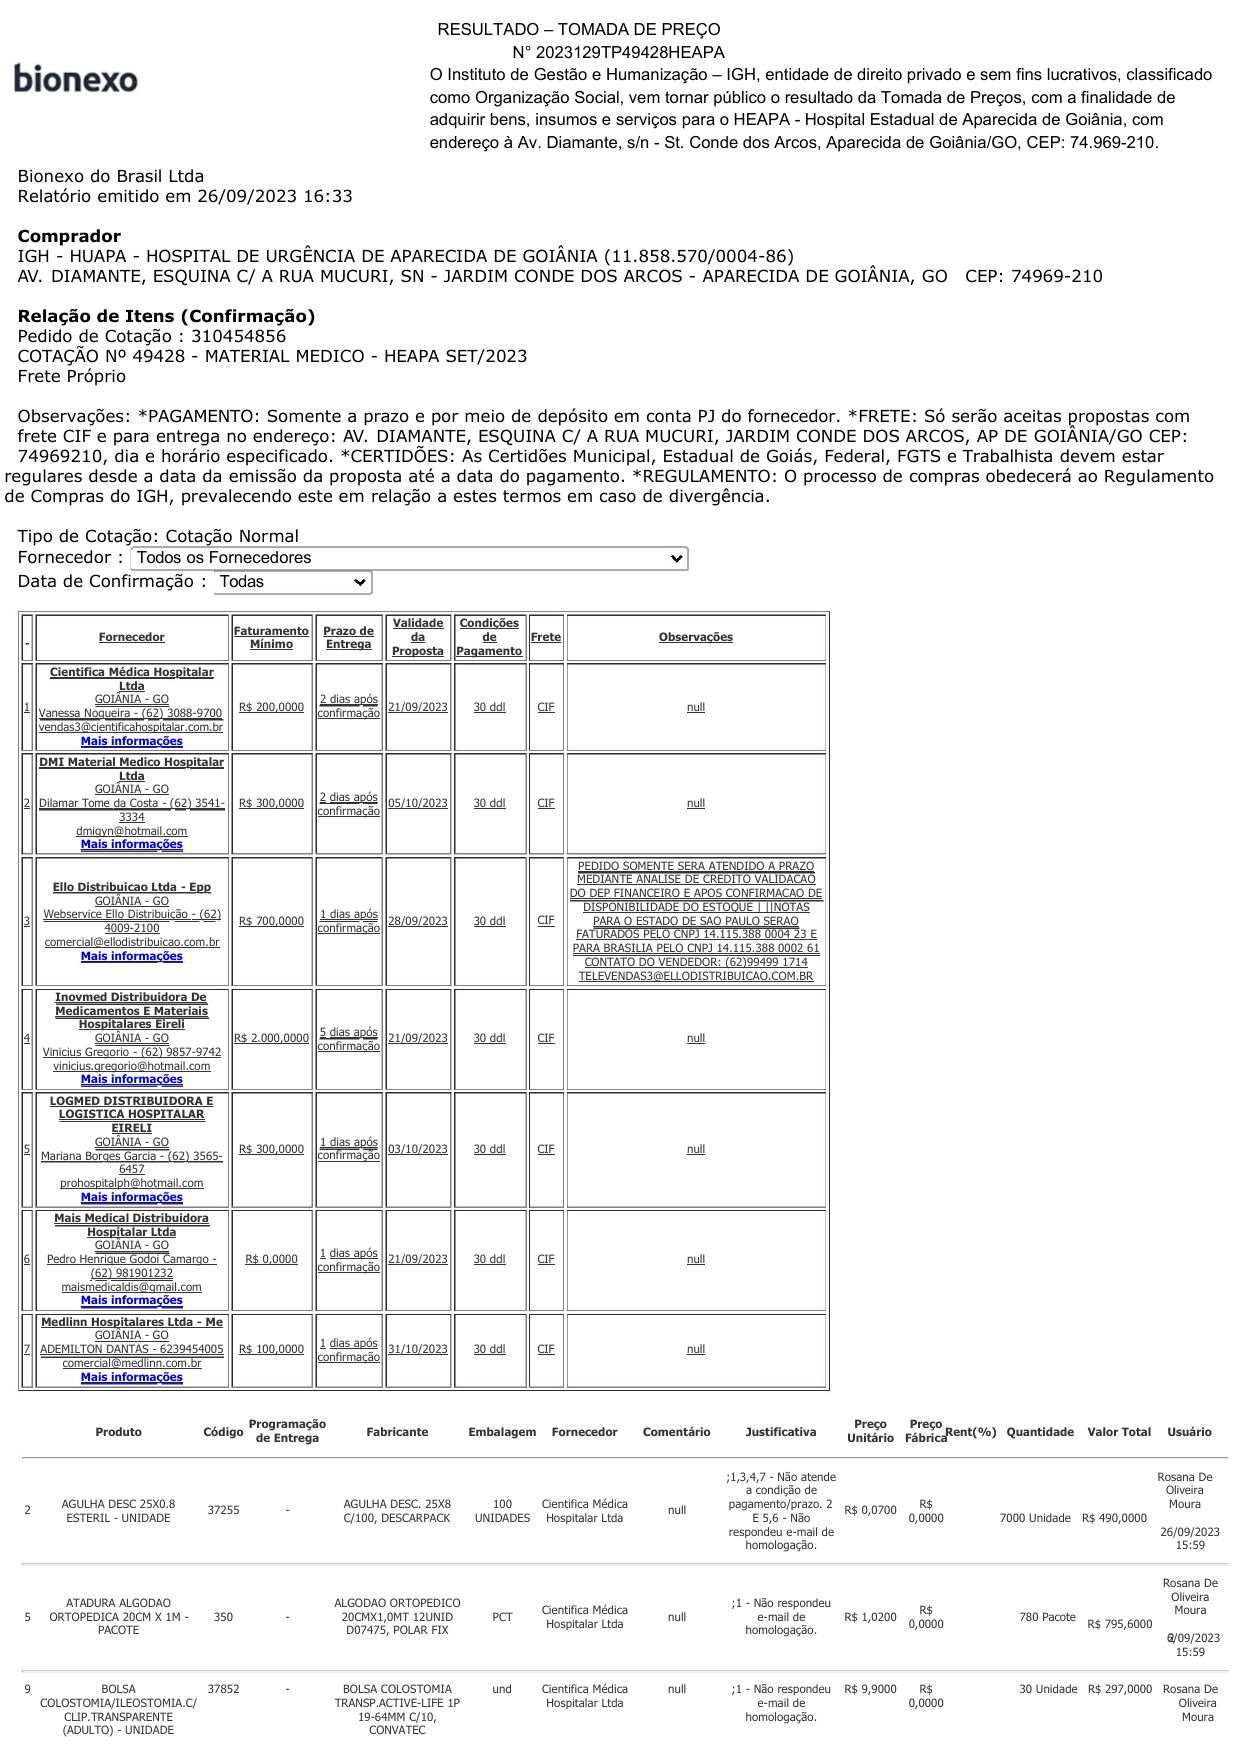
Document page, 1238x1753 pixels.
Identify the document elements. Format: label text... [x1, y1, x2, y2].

text 1 [24, 700, 47, 714]
text IGH - HUAPA - HOSPITAL DE URGÊNCIA DE APARECIDA DE GOIÂNIA (11.858.570/0004-86) [17, 246, 1126, 266]
text Mais informações [81, 1190, 225, 1204]
text Programação [249, 1417, 344, 1431]
text Código [203, 1425, 261, 1439]
text PCT [492, 1610, 530, 1624]
text 3 [24, 914, 47, 928]
text 780 Pacote [1019, 1610, 1095, 1624]
text 6/09/2023 [1167, 1631, 1237, 1645]
text Pedido de Cotação : 310454856 [17, 326, 551, 346]
text ;1 - Não respondeu R$ 9,9000 [731, 1682, 919, 1696]
text comercial@ellodistribuicao.com.br [44, 935, 244, 949]
text Oliveira [1179, 1696, 1234, 1710]
text UNIDADES Hospitalar Ltda [475, 1511, 646, 1525]
text Cientifica Médica [542, 1497, 645, 1511]
text Produto [95, 1425, 159, 1439]
text maismedicaldis@gmail.com [61, 1280, 242, 1294]
text Mariana Borges Garcia - (62) 3565- [41, 1149, 248, 1163]
text da [411, 630, 442, 644]
text R$ [919, 1682, 961, 1696]
text Hospitalar Ltda [546, 1696, 645, 1710]
text 30 ddl [473, 1252, 522, 1266]
text GOIÂNIA - GO [95, 1135, 248, 1149]
text Hospitalares Eireli [78, 1018, 231, 1031]
text BOLSA [101, 1682, 153, 1696]
text comercial@medlinn.com.br [62, 1356, 329, 1370]
text Moura [1174, 1604, 1237, 1617]
text - [285, 1503, 307, 1517]
text 30 ddl [473, 1031, 522, 1045]
text Mais informações [81, 1370, 200, 1384]
text COLOSTOMIA/ILEOSTOMIA.C/ [40, 1696, 221, 1710]
text 30 ddl [473, 700, 522, 714]
text 0,0000 [908, 1617, 961, 1631]
picture [17, 1414, 1232, 1449]
picture [11, 29, 141, 126]
text PARA O ESTADO DE SAO PAULO SERAO [593, 914, 848, 928]
text 5 [24, 1142, 47, 1156]
text confirmação [317, 1350, 397, 1364]
text GOIÂNIA - GO [95, 1329, 329, 1343]
text Mínimo [250, 638, 310, 652]
text PARA BRASILIA PELO CNPJ 14.115.388 0002 61 [573, 941, 848, 955]
text adquirir bens, insumos e serviços para o HEAPA - Hospital Estadual de Aparecida de Goiânia, com [429, 111, 1237, 129]
text LOGMED DISTRIBUIDORA E [49, 1094, 248, 1108]
text C/100, DESCARPACK [343, 1511, 468, 1525]
text CIF [537, 700, 572, 714]
text DISPONIBILIDADE DO ESTOQUE | ||NOTAS [583, 900, 848, 914]
text 30 ddl [473, 796, 522, 810]
text null [668, 1610, 703, 1624]
text ADEMILTON DANTAS - 6239454005 R$ 100,0000 [40, 1343, 319, 1356]
picture [19, 1668, 1231, 1675]
text 26/09/2023 [1160, 1525, 1237, 1539]
text Mais informações [81, 838, 204, 851]
text null [668, 1503, 703, 1517]
text 457 [125, 1162, 162, 1176]
text 4009-2100 [104, 921, 177, 935]
text N° 2023129TP49428HEAPA [512, 43, 750, 62]
text Medicamentos E Materiais [55, 1004, 231, 1018]
text GOIÂNIA - GO [95, 1239, 242, 1253]
text Oliveira [1166, 1484, 1237, 1498]
text R$ 795,6000 [1087, 1617, 1237, 1632]
text CLIP.TRANSPARENTE [64, 1710, 221, 1724]
text ATADURA ALGODAO [66, 1596, 209, 1610]
text Mais informações [81, 949, 200, 963]
text endereço à Av. Diamante, s/n - St. Conde dos Arcos, Aparecida de Goiânia/GO, CEP: 74.969-210. [429, 133, 1237, 152]
text GOIÂNIA - GO [95, 1031, 186, 1045]
text 2 [24, 796, 39, 810]
picture [17, 1573, 38, 1663]
text Comprador [17, 226, 146, 246]
text R$ 0,0000 [245, 1252, 319, 1266]
text Cientifica Médica Hospitalar [50, 665, 238, 679]
text EIRELI [111, 1121, 248, 1135]
text TRANSP.ACTIVE-LIFE 1P [334, 1696, 479, 1710]
text AGULHA DESC 25X0.8 [62, 1497, 193, 1511]
text a condição de [746, 1484, 854, 1498]
text Mais informações [81, 734, 251, 748]
text Faturamento Prazo de [234, 624, 395, 638]
text confirmação [317, 1039, 397, 1053]
text Moura [1169, 1498, 1237, 1511]
text 15:59 [1176, 1645, 1237, 1659]
text CONTATO DO VENDEDOR: (62)99499 1714 [584, 955, 848, 969]
text Frete Próprio [17, 366, 551, 386]
text de [482, 630, 514, 644]
text CIF [537, 1342, 572, 1356]
text Rosana De [1157, 1470, 1237, 1484]
text R$ 1,0200 [848, 1610, 914, 1624]
text 334 [125, 810, 162, 824]
text 05/10/2023 [395, 796, 465, 810]
text null [687, 700, 722, 714]
text 2 dias após [320, 693, 397, 707]
text 9 [24, 1682, 48, 1696]
text Mais informações [81, 1073, 246, 1086]
text Mais informações [81, 1294, 242, 1308]
text Unitário Fábrica [847, 1431, 965, 1445]
text 5 [24, 1610, 48, 1624]
text Tipo de Cotação: Cotação Normal [17, 526, 335, 546]
text 30 ddl [473, 914, 522, 928]
picture [19, 1560, 1231, 1568]
picture [15, 608, 832, 1393]
text 2 [24, 1503, 48, 1517]
text 30 ddl [473, 1342, 522, 1356]
text Relatório emitido em 26/09/2023 16:33 [17, 186, 378, 206]
text 28/09/2023 [388, 914, 465, 928]
text und [492, 1682, 530, 1696]
text R$ 700,0000 [239, 914, 321, 928]
text Data de Confirmação : Todas [17, 571, 335, 591]
text CIF [537, 914, 572, 927]
picture [19, 1454, 1231, 1461]
text Rent(%) Quantidade Valor Total Usuário [945, 1425, 1237, 1439]
text regulares desde a data da emissão da proposta até a data do pagamento. *REGULAMENTO: O processo de compras obedecerá ao Regulamento [4, 466, 1237, 486]
text FATURADOS PELO CNPJ 14.115.388 0004 23 E [576, 928, 848, 941]
text 03/10/2023 [397, 1142, 465, 1156]
text pagamento/prazo. 2 [729, 1497, 851, 1511]
text Fornecedor [99, 630, 182, 644]
text CIF [537, 1252, 572, 1266]
text de Entrega [256, 1431, 344, 1445]
text Vanessa Nogueira - (62) 3088-9700 [39, 706, 251, 720]
text LOGISTICA HOSPITALAR [59, 1108, 248, 1121]
text 4 [24, 1031, 47, 1045]
text PEDIDO SOMENTE SERA ATENDIDO A PRAZO [578, 859, 848, 873]
text Entrega [326, 638, 389, 652]
text PACOTE [98, 1624, 209, 1637]
text ;1 - Não respondeu [731, 1596, 848, 1610]
text R$ 200,0000 [239, 700, 321, 714]
text 31/10/2023 [395, 1342, 465, 1356]
text Cientifica Médica [542, 1682, 645, 1696]
text Hospitalar Ltda [87, 1225, 242, 1239]
text 7000 Unidade R$ 490,0000 [1000, 1511, 1237, 1525]
text Comentário [643, 1425, 728, 1439]
text null [687, 1252, 722, 1266]
text null [687, 1342, 722, 1356]
text COTAÇÃO Nº 49428 - MATERIAL MEDICO - HEAPA SET/2023 [17, 346, 551, 366]
text 20CMX1,0MT 12UNID [342, 1610, 479, 1624]
text O Instituto de Gestão e Humanização – IGH, entidade de direito privado e sem fins lucrativos, classificado [429, 66, 1237, 84]
text null [687, 1142, 722, 1156]
text ALGODAO ORTOPEDICO [334, 1596, 479, 1610]
text Preço [854, 1417, 909, 1431]
text CIF [537, 1142, 572, 1156]
text 350 [214, 1610, 250, 1624]
text 37852 [208, 1682, 257, 1696]
text Observações: *PAGAMENTO: Somente a prazo e por meio de depósito em conta PJ do fornecedor. *FRETE: Só serão aceitas propostas com [17, 406, 1214, 426]
text Cientifica Médica [542, 1603, 645, 1617]
text 19-64MM C/10, [358, 1710, 479, 1724]
text Ello Distribuicao Ltda - Epp [53, 880, 245, 894]
text homologação. [745, 1539, 851, 1553]
text Bionexo do Brasil Ltda [17, 166, 378, 186]
text Embalagem Fornecedor [468, 1425, 640, 1439]
text Vinicius Gregorio - (62) 9857-9742 [43, 1045, 246, 1059]
text e-mail de [757, 1610, 848, 1624]
text Proposta Pagamento [392, 644, 542, 658]
text 37255 [208, 1503, 257, 1517]
text - [285, 1682, 307, 1696]
text R$ 2.000,0000 [234, 1031, 326, 1045]
text R$ 300,0000 [248, 1142, 320, 1156]
text 21/09/2023 [388, 1031, 465, 1045]
text Medlinn Hospitalares Ltda - Me [41, 1315, 248, 1329]
text 30 Unidade [1019, 1682, 1088, 1696]
text E 5,6 - Não [752, 1511, 851, 1525]
text MEDIANTE ANALISE DE CREDITO VALIDACAO [577, 873, 848, 886]
text Moura [1182, 1710, 1234, 1724]
text CONVATEC [369, 1723, 444, 1737]
text e-mail de [757, 1696, 908, 1710]
text Preço [909, 1417, 960, 1431]
text confirmação [317, 1149, 397, 1163]
picture [17, 1679, 38, 1753]
text R$ [919, 1603, 961, 1617]
text Fabricante [366, 1425, 446, 1439]
text null [668, 1682, 703, 1696]
text Justificativa [746, 1425, 834, 1439]
text CIF [537, 796, 572, 810]
text confirmação [317, 707, 397, 720]
text confirmação [317, 921, 397, 935]
text de Compras do IGH, prevalecendo este em relação a estes termos em caso de divergência. [4, 486, 1237, 506]
text Mais Medical Distribuidora [54, 1211, 242, 1225]
text GOIÂNIA - GO [95, 783, 329, 796]
text AV. DIAMANTE, ESQUINA C/ A RUA MUCURI, SN - JARDIM CONDE DOS ARCOS - APARECIDA DE GOIÂNIA, GO CEP: 74969-210 [17, 266, 1126, 286]
text dias após [329, 1246, 395, 1260]
text R$ [919, 1497, 961, 1511]
text 1 dias após [320, 1135, 397, 1149]
text BOLSA COLOSTOMIA [343, 1682, 479, 1696]
text vendas3@cientificahospitalar.com.br [39, 720, 251, 734]
text AGULHA DESC. 25X8 [343, 1497, 468, 1511]
text CIF [537, 1031, 572, 1045]
text GOIÂNIA - GO [95, 894, 245, 908]
text 30 ddl [473, 1142, 522, 1156]
text respondeu e-mail de [729, 1525, 851, 1539]
text Pedro Henrique Godoi Camargo - [47, 1253, 242, 1266]
text 15:59 [1176, 1539, 1237, 1552]
text DMI Material Medico Hospitalar [39, 755, 249, 769]
text Rosana De [1163, 1576, 1237, 1590]
text Frete [531, 630, 578, 644]
text confirmação [317, 804, 397, 818]
text Dilamar Tome da Costa - (62) 3541- R$ 300,0000 [39, 796, 319, 810]
text homologação. [745, 1710, 922, 1724]
text 6 [24, 1252, 47, 1266]
text confirmação [317, 1260, 397, 1274]
text Ltda [119, 679, 238, 693]
text TELEVENDAS3@ELLODISTRIBUICAO.COM.BR [578, 969, 848, 983]
text 4969210, dia e horário especificado. *CERTIDÕES: As Certidões Municipal, Estadual de Goiás, Federal, FGTS e Trabalhista devem estar [28, 446, 1188, 466]
text 0,0000 [908, 1696, 961, 1710]
text Hospitalar Ltda [546, 1617, 645, 1631]
text R$ 297,0000 Rosana De [1088, 1682, 1237, 1696]
text Validade Condições [393, 616, 538, 630]
text frete CIF e para entrega no endereço: AV. DIAMANTE, ESQUINA C/ A RUA MUCURI, JARDIM CONDE DOS ARCOS, AP DE GOIÂNIA/GO CEP: [17, 426, 1214, 446]
text homologação. [745, 1624, 848, 1637]
text dias após [329, 1336, 395, 1350]
text Ltda [119, 769, 329, 783]
text ORTOPEDICA 20CM X 1M - [49, 1610, 209, 1624]
text R$ 0,0700 [844, 1503, 914, 1517]
text prohospitalph@hotmail.com [60, 1176, 225, 1190]
text 0,0000 [908, 1511, 961, 1525]
text dias após [329, 1025, 395, 1039]
text 1,3,4,7 - Não atende [730, 1470, 854, 1484]
text 1 dias após [320, 908, 397, 921]
text Relação de Itens (Confirmação) [17, 306, 551, 326]
text ESTERIL - UNIDADE [66, 1511, 193, 1525]
text Inovmed Distribuidora De [55, 990, 231, 1004]
text 7 [24, 1342, 47, 1356]
text 21/09/2023 [388, 1252, 465, 1266]
picture [128, 545, 690, 596]
picture [17, 1466, 38, 1556]
text DO DEP FINANCEIRO E APOS CONFIRMACAO DE [569, 886, 848, 900]
text como Organização Social, vem tornar público o resultado da Tomada de Preços, com a finalidade de [429, 88, 1237, 107]
text Oliveira [1171, 1590, 1237, 1604]
text (ADULTO) - UNIDADE [63, 1724, 221, 1737]
text vinicius.gregorio@hotmail.com [53, 1059, 246, 1073]
text dias após [329, 790, 395, 804]
text 21/09/2023 [388, 700, 465, 714]
text dmigyn@hotmail.com [76, 824, 204, 838]
text 100 [493, 1497, 529, 1511]
text Fornecedor : Todos os Fornecedores [17, 547, 335, 568]
text null [687, 796, 722, 810]
text (62) 981901232 [91, 1266, 242, 1280]
text RESULTADO – TOMADA DE PREÇO [437, 21, 746, 39]
text Webservice Ello Distribuição - (62) [43, 908, 245, 921]
text null [687, 1031, 722, 1045]
text Observações [659, 630, 750, 644]
text D07475, POLAR FIX [346, 1624, 479, 1637]
text GOIÂNIA - GO [95, 693, 186, 706]
text - [285, 1610, 307, 1624]
